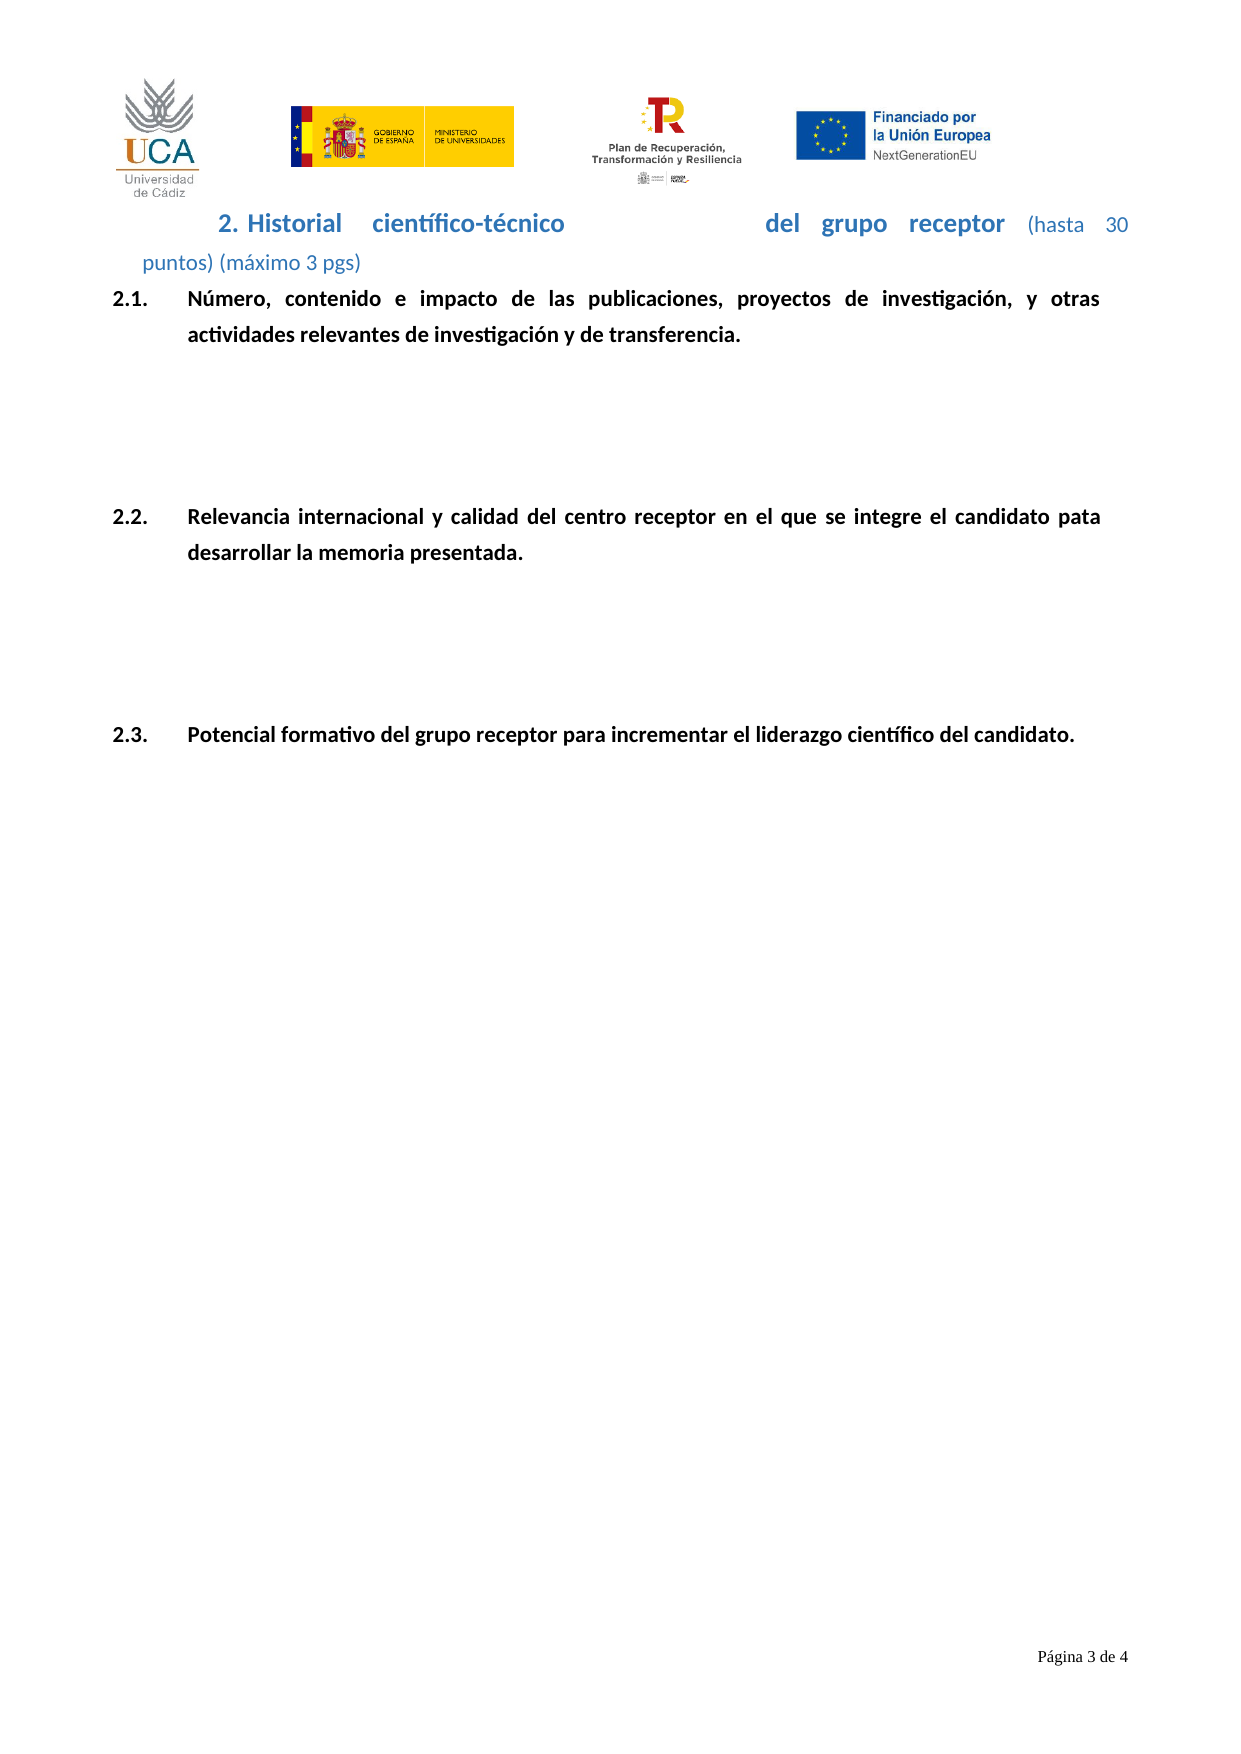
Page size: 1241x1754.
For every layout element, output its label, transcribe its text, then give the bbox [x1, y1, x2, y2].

picture [114, 78, 199, 194]
picture [793, 107, 994, 161]
list Número, contenido e impacto de las publicaciones, proyectos de investigación, y otras actividades relevantes de investigación y de transferencia. [112, 284, 1102, 348]
list Potencial formativo del grupo receptor para incrementar el liderazgo científico del candidato. [112, 720, 1102, 748]
picture [583, 85, 747, 192]
list Relevancia internacional y calidad del centro receptor en el que se integre el candidato pata desarrollar la memoria presentada. [112, 502, 1102, 566]
list Historial científico-técnico del grupo receptor (hasta 30 puntos) (máximo 3 pgs) [112, 206, 1128, 276]
picture [289, 104, 514, 167]
